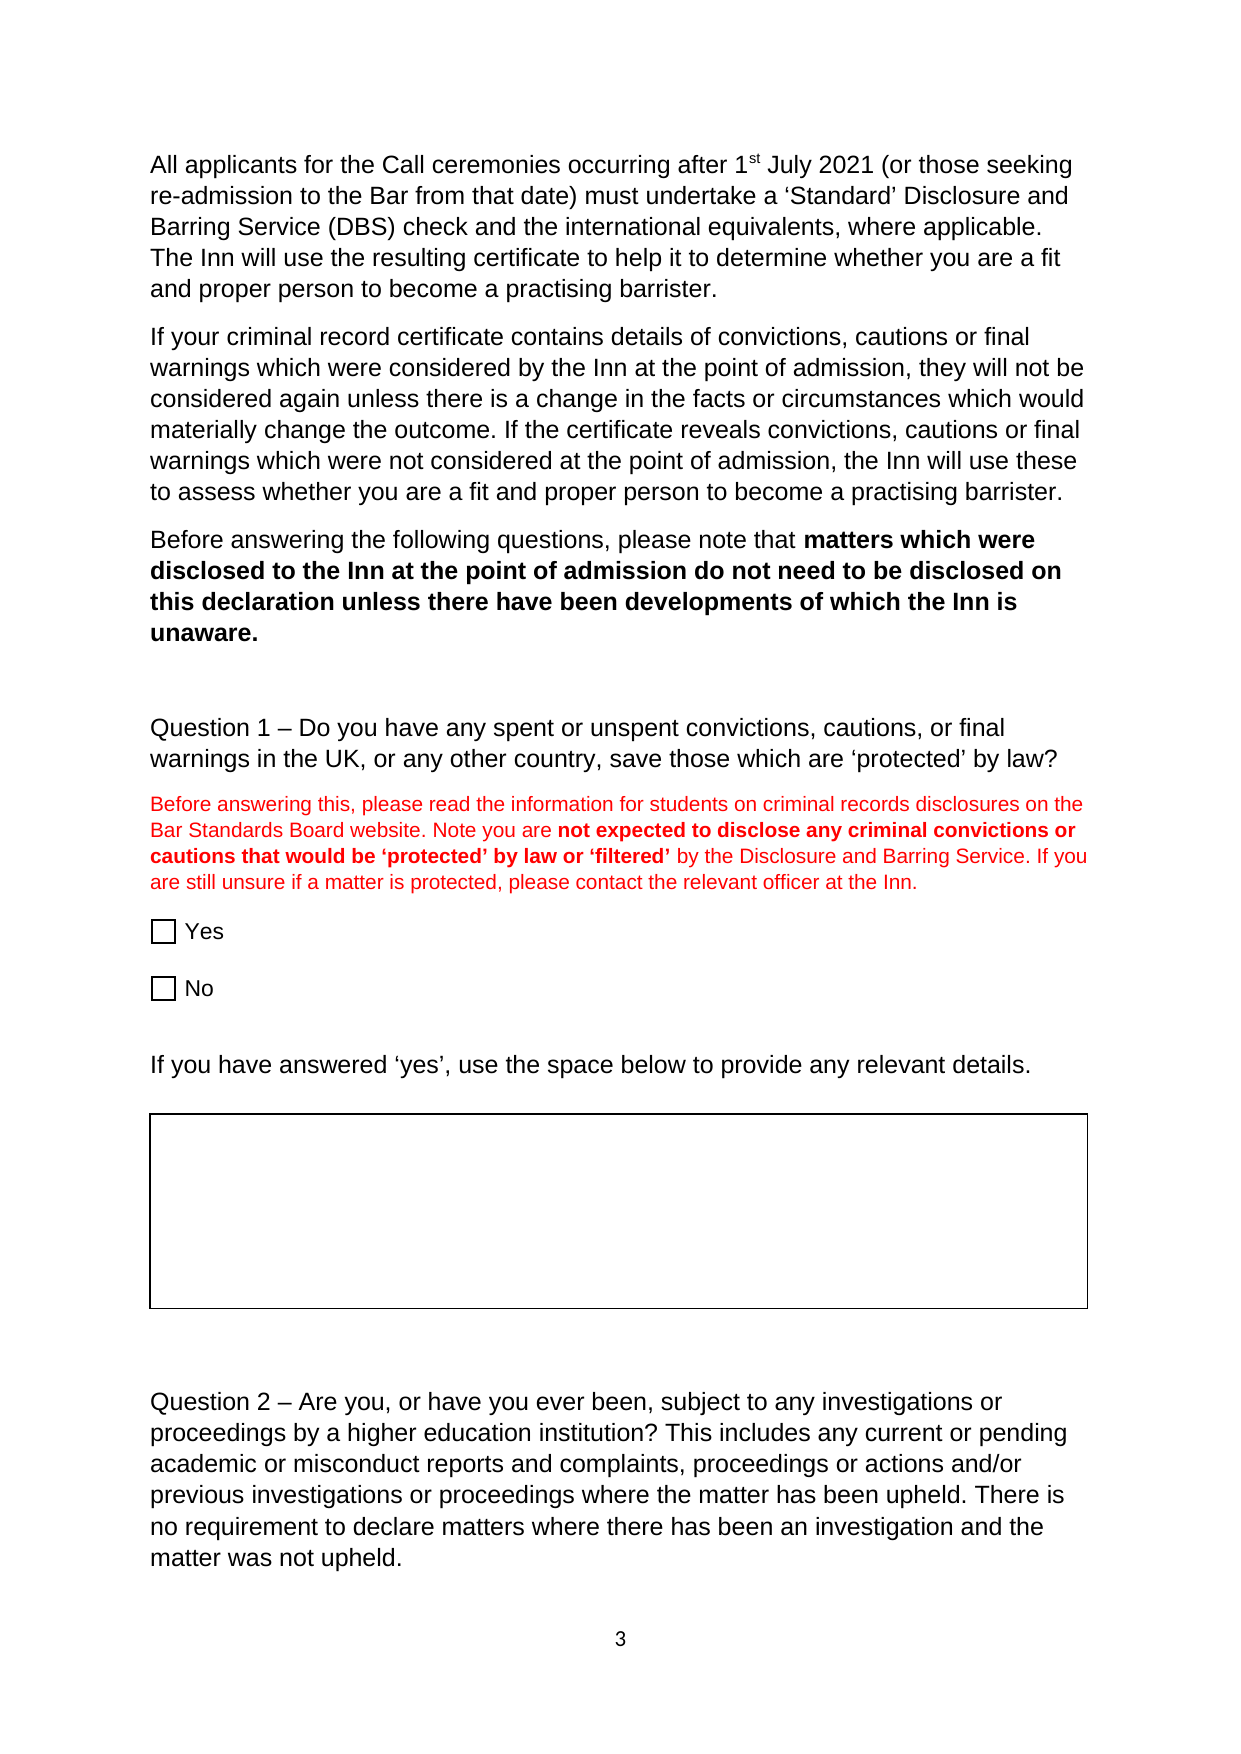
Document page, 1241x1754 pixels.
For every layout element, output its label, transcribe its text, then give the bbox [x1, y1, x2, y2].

text Question 2 – Are you, or have you ever been, subject to any investigations or proceedings by a higher education institution? This includes any current or pending academic or misconduct reports and complaints, proceedings or actions and/or previous investigations or proceedings where the matter has been upheld. There is no requirement to declare matters where there has been an investigation and the matter was not upheld. [150, 1387, 1090, 1571]
text If your criminal record certificate contains details of convictions, cautions or final warnings which were considered by the Inn at the point of admission, they will not be considered again unless there is a change in the facts or circumstances which would materially change the outcome. If the certificate reveals convictions, cautions or final warnings which were not considered at the point of admission, the Inn will use these to assess whether you are a fit and proper person to become a practising barrister. [150, 322, 1090, 506]
text If you have answered ‘yes’, use the space below to provide any relevant details. [150, 1050, 1090, 1079]
text All applicants for the Call ceremonies occurring after 1st July 2021 (or those seeking re-admission to the Bar from that date) must undertake a ‘Standard’ Disclosure and Barring Service (DBS) check and the international equivalents, where applicable. The Inn will use the resulting certificate to help it to determine whether you are a fit and proper person to become a practising barrister. [150, 150, 1090, 303]
text Before answering the following questions, please note that matters which were disclosed to the Inn at the point of admission do not need to be disclosed on this declaration unless there have been developments of which the Inn is unaware. [150, 525, 1090, 647]
text Question 1 – Do you have any spent or unspent convictions, cautions, or final warnings in the UK, or any other country, save those which are ‘protected’ by law? [150, 713, 1090, 773]
text Before answering this, please read the information for students on criminal records disclosures on the Bar Standards Board website. Note you are not expected to disclose any criminal convictions or cautions that would be ‘protected’ by law or ‘filtered’ by the Disclosure and Barring Service. If you are still unsure if a matter is protected, please contact the relevant officer at the Inn. [150, 792, 1090, 893]
